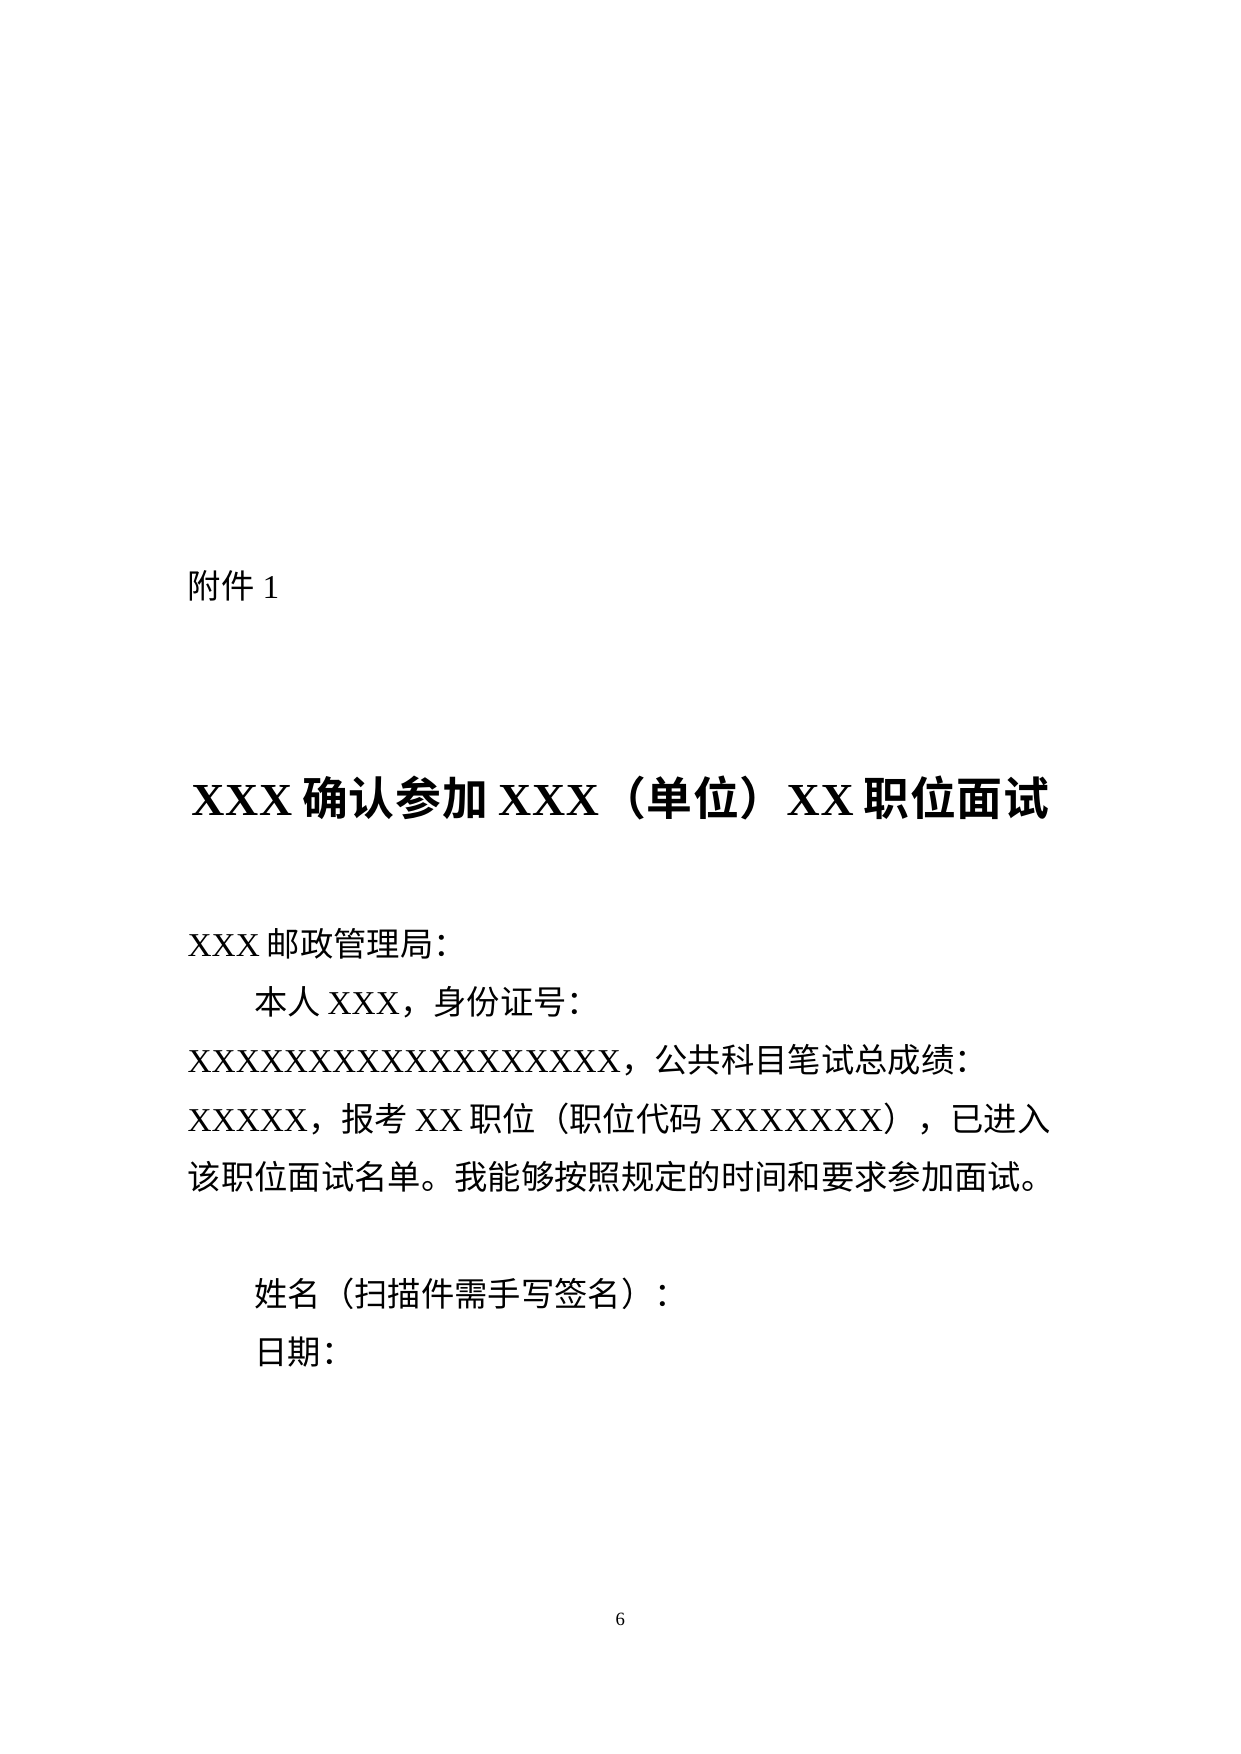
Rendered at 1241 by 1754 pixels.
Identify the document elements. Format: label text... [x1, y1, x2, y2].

text 附件1 [187, 552, 1053, 617]
text XXX邮政管理局： [187, 909, 1053, 968]
text 日期： [187, 1318, 1053, 1376]
text XXX确认参加XXX（单位）XX职位面试 [187, 747, 1053, 844]
text 姓名（扫描件需手写签名）： [187, 1259, 1053, 1318]
text 本人XXX，身份证号：XXXXXXXXXXXXXXXXXX，公共科目笔试总成绩：XXXXX，报考XX职位（职位代码XXXXXXX），已进入该职位面试名单。我能够按照规定的时间和要求参加面试。 [187, 968, 1053, 1201]
